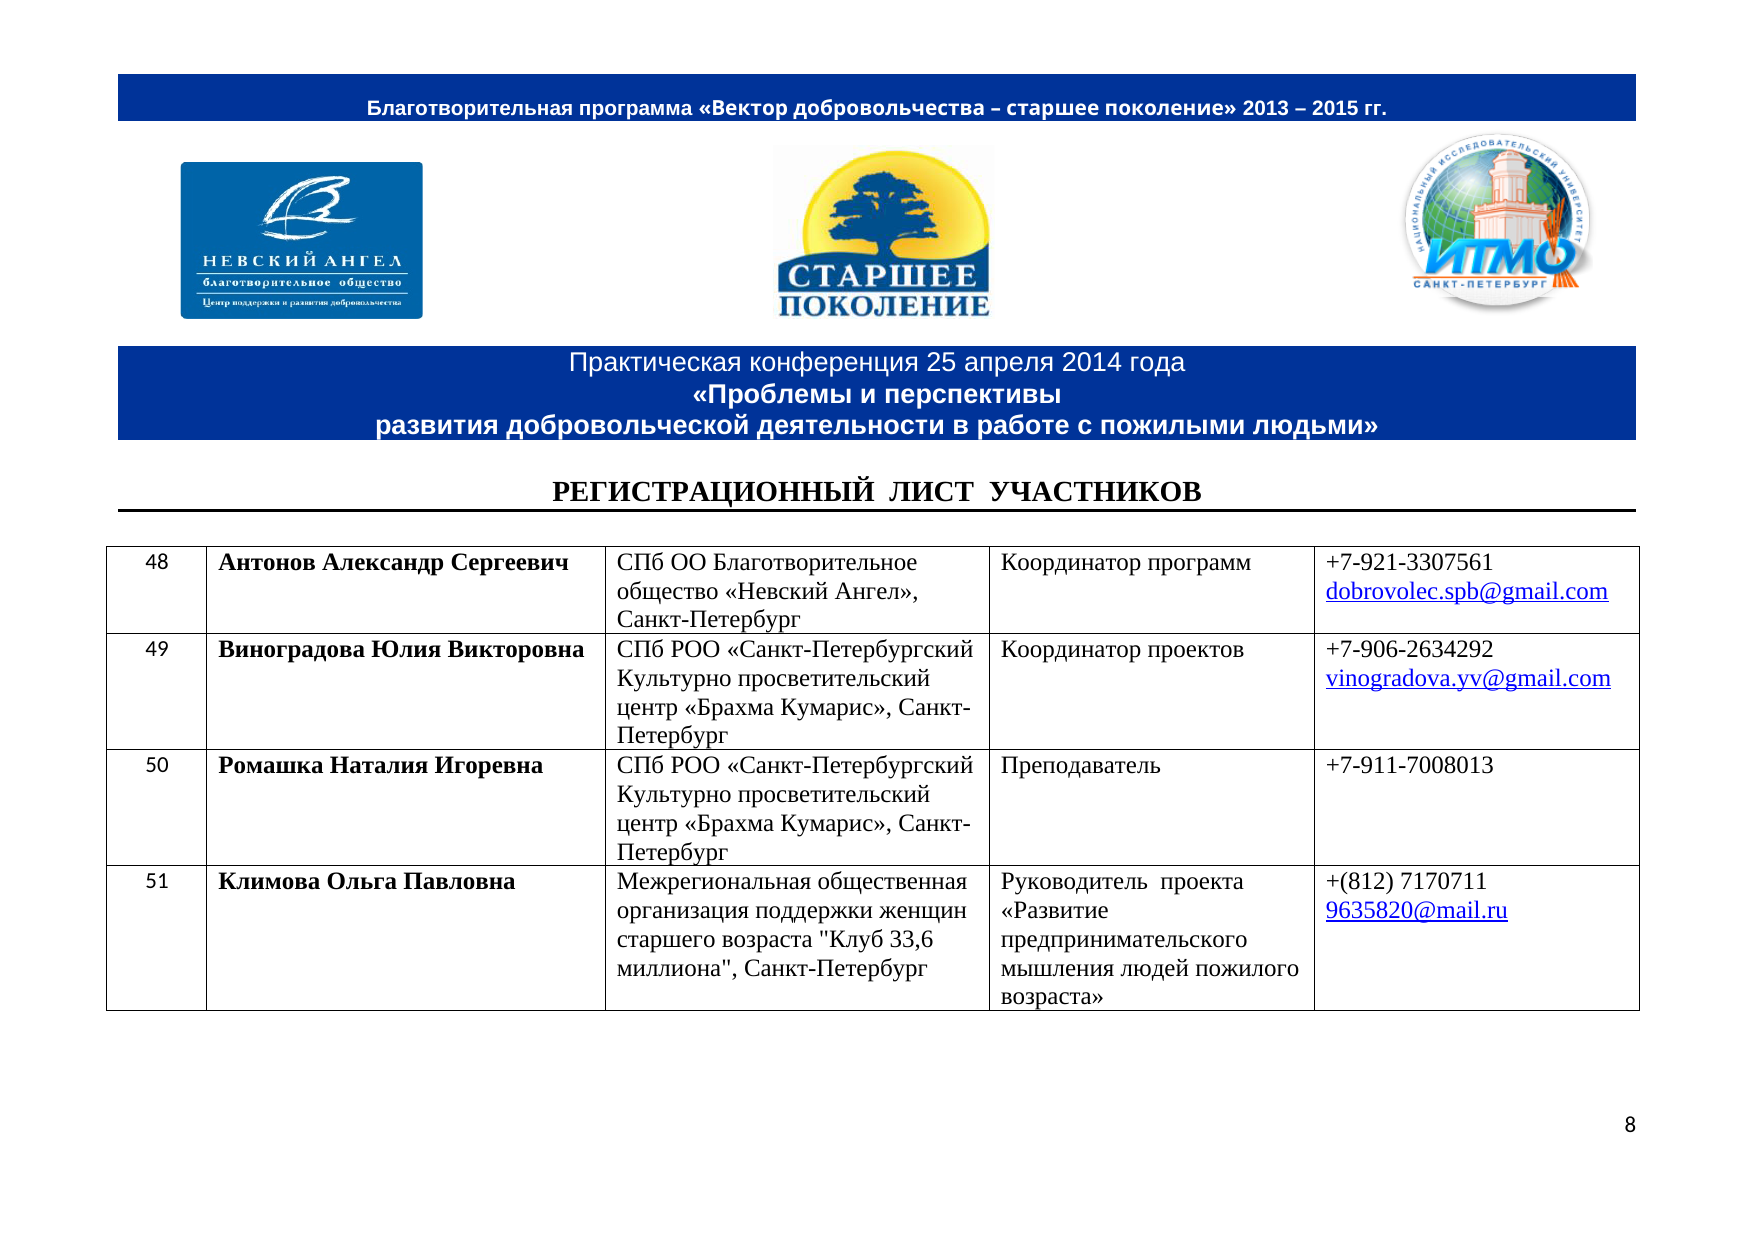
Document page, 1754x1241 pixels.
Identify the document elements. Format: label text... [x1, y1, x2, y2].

table_cell СПб РОО «Санкт-Петербургский Культурно просветительский центр «Брахма Кумарис», Санкт-Петербург [606, 634, 989, 749]
table_cell Климова Ольга Павловна [207, 866, 605, 1010]
table_cell Преподаватель [990, 750, 1314, 865]
table_cell Межрегиональная общественная организация поддержки женщин старшего возраста "Клуб 33,6 миллиона", Санкт-Петербург [606, 866, 989, 1010]
table_cell +7-921-3307561 dobrovolec.spb@gmail.com [1315, 547, 1639, 633]
table_cell Виноградова Юлия Викторовна [207, 634, 605, 749]
picture [1394, 121, 1606, 319]
table_cell Ромашка Наталия Игоревна [207, 750, 605, 865]
table_cell +7-911-7008013 [1315, 750, 1639, 865]
table_cell Антонов Александр Сергеевич [207, 547, 605, 633]
table_cell СПб РОО «Санкт-Петербургский Культурно просветительский центр «Брахма Кумарис», Санкт-Петербург [606, 750, 989, 865]
table_cell Координатор проектов [990, 634, 1314, 749]
table_cell Руководитель проекта «Развитие предпринимательского мышления людей пожилого возраста» [990, 866, 1314, 1010]
table_cell Координатор программ [990, 547, 1314, 633]
table_cell 48 [107, 547, 206, 633]
picture [180, 162, 423, 319]
table_cell СПб ОО Благотворительное общество «Невский Ангел», Санкт-Петербург [606, 547, 989, 633]
table_cell 50 [107, 750, 206, 865]
table_cell +(812) 7170711 9635820@mail.ru [1315, 866, 1639, 1010]
table_cell 49 [107, 634, 206, 749]
table_cell +7-906-2634292 vinogradova.yv@gmail.com [1315, 634, 1639, 749]
table_cell 51 [107, 866, 206, 1010]
